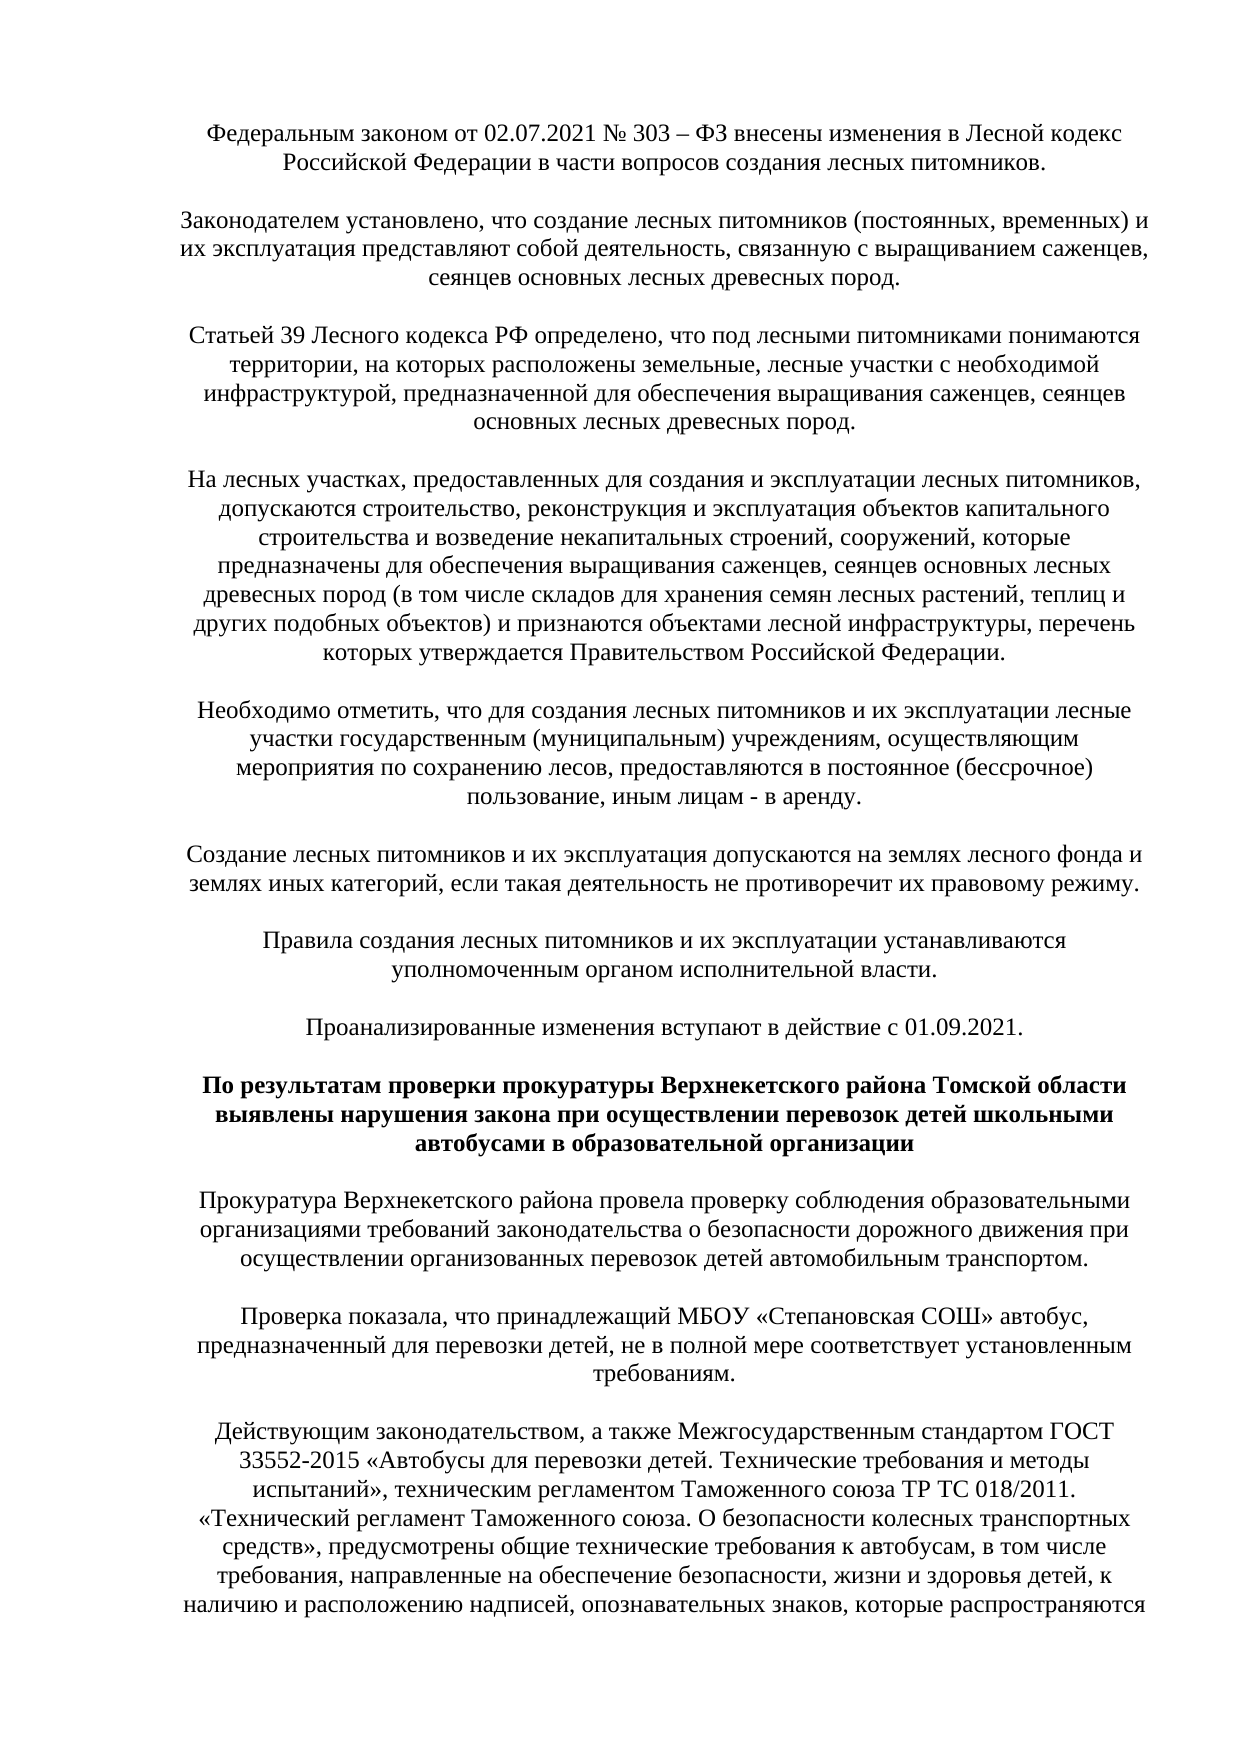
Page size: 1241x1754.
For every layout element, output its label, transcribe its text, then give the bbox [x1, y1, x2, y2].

text Прокуратура Верхнекетского района провела проверку соблюдения образовательными организациями требований законодательства о безопасности дорожного движения при осуществлении организованных перевозок детей автомобильным транспортом. [177, 1186, 1152, 1272]
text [177, 1416, 1152, 1618]
text Проанализированные изменения вступают в действие с 01.09.2021. [177, 1012, 1152, 1041]
text Федеральным законом от 02.07.2021 № 303 – ФЗ внесены изменения в Лесной кодекс Российской Федерации в части вопросов создания лесных питомников. [177, 118, 1152, 176]
text Статьей 39 Лесного кодекса РФ определено, что под лесными питомниками понимаются территории, на которых расположены земельные, лесные участки с необходимой инфраструктурой, предназначенной для обеспечения выращивания саженцев, сеянцев основных лесных древесных пород. [177, 320, 1152, 435]
text Необходимо отметить, что для создания лесных питомников и их эксплуатации лесные участки государственным (муниципальным) учреждениям, осуществляющим мероприятия по сохранению лесов, предоставляются в постоянное (бессрочное) пользование, иным лицам - в аренду. [177, 695, 1152, 810]
text Правила создания лесных питомников и их эксплуатации устанавливаются уполномоченным органом исполнительной власти. [177, 926, 1152, 983]
text Создание лесных питомников и их эксплуатация допускаются на землях лесного фонда и землях иных категорий, если такая деятельность не противоречит их правовому режиму. [177, 839, 1152, 896]
text Проверка показала, что принадлежащий МБОУ «Степановская СОШ» автобус, предназначенный для перевозки детей, не в полной мере соответствует установленным требованиям. [177, 1301, 1152, 1387]
text По результатам проверки прокуратуры Верхнекетского района Томской области выявлены нарушения закона при осуществлении перевозок детей школьными автобусами в образовательной организации [177, 1070, 1152, 1156]
text Законодателем установлено, что создание лесных питомников (постоянных, временных) и их эксплуатация представляют собой деятельность, связанную с выращиванием саженцев, сеянцев основных лесных древесных пород. [177, 205, 1152, 291]
text На лесных участках, предоставленных для создания и эксплуатации лесных питомников, допускаются строительство, реконструкция и эксплуатация объектов капитального строительства и возведение некапитальных строений, сооружений, которые предназначены для обеспечения выращивания саженцев, сеянцев основных лесных древесных пород (в том числе складов для хранения семян лесных растений, теплиц и других подобных объектов) и признаются объектами лесной инфраструктуры, перечень которых утверждается Правительством Российской Федерации. [177, 464, 1152, 666]
